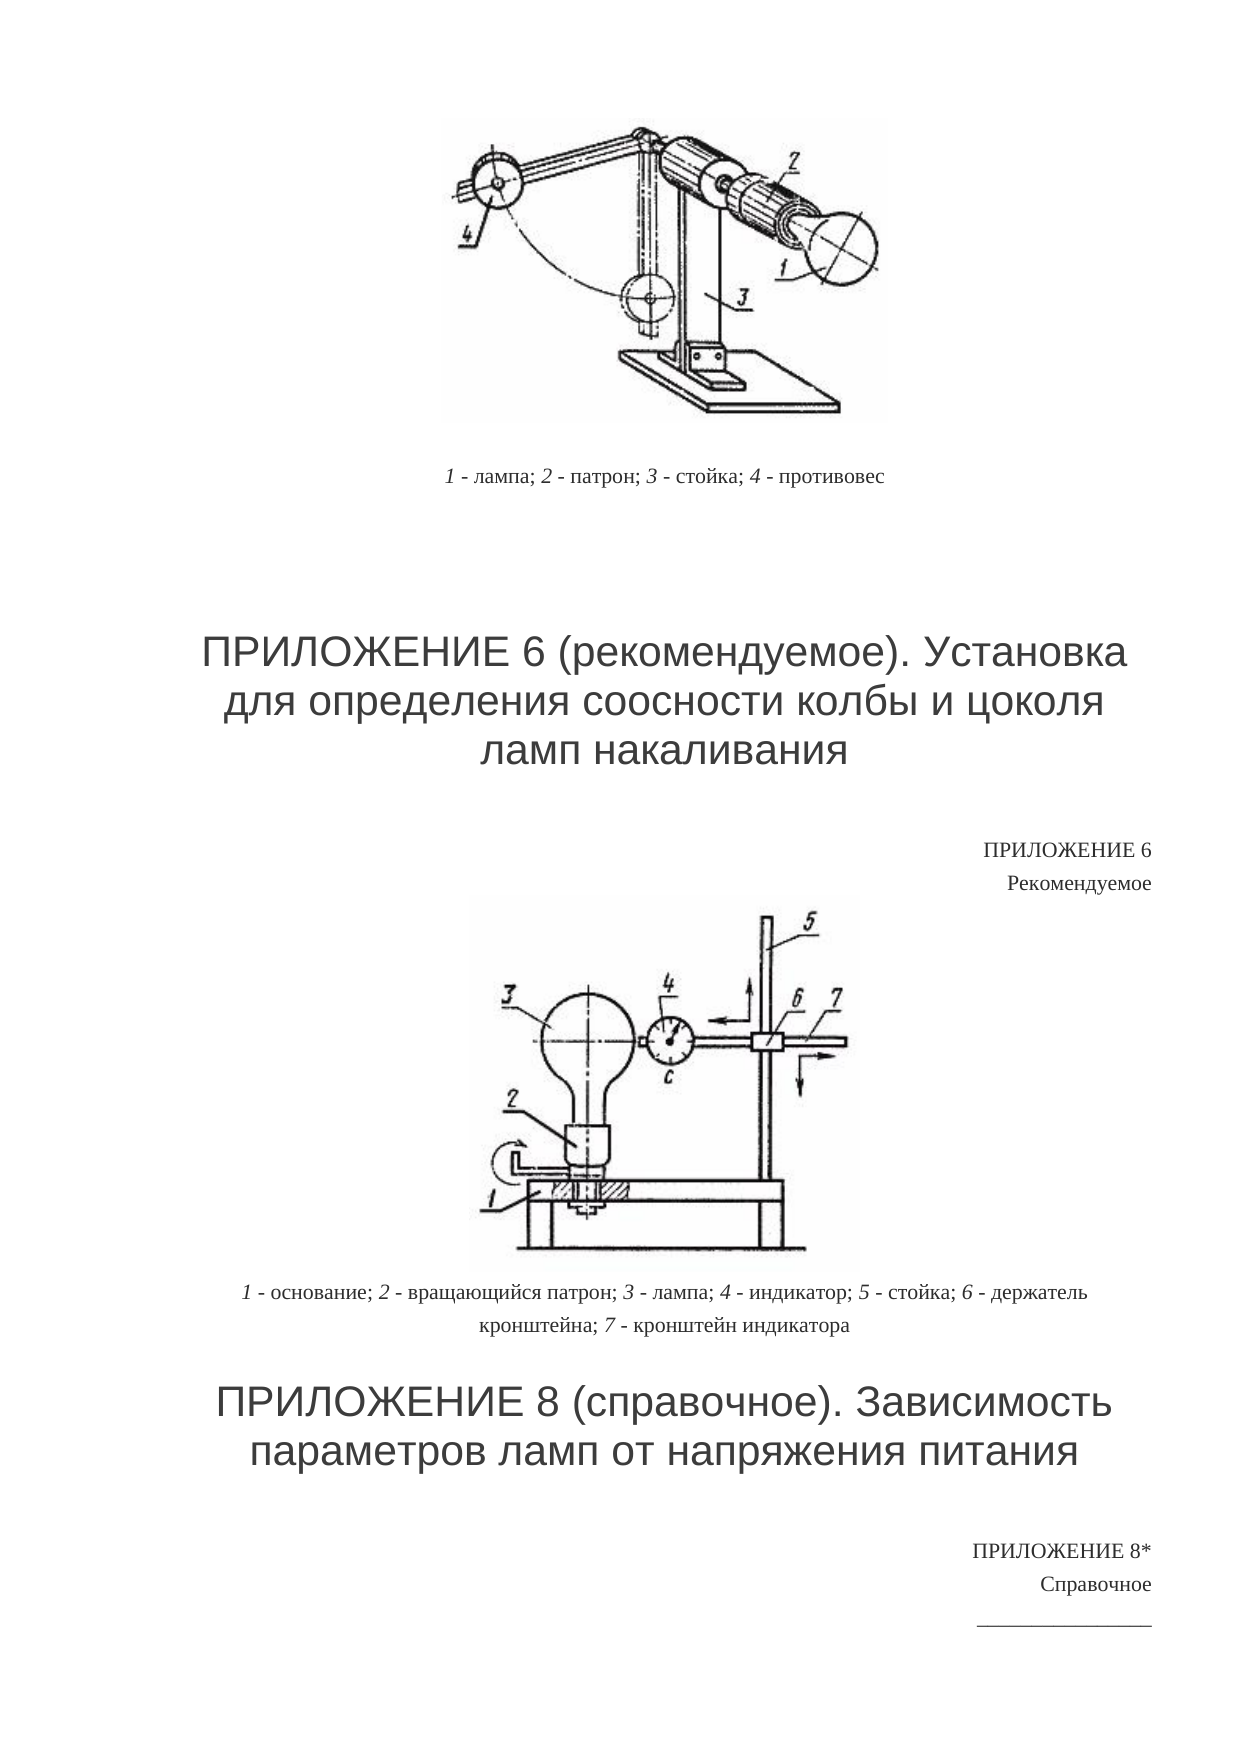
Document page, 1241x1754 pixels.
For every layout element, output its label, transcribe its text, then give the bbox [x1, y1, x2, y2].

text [177, 1498, 1152, 1629]
text 1 - лампа; 2 - патрон; 3 - стойка; 4 - противовес [177, 423, 1152, 488]
picture [469, 895, 860, 1272]
text 1 - основание; 2 - вращающийся патрон; 3 - лампа; 4 - индикатор; 5 - стойка; 6 - держатель кронштейна; 7 - кронштейн индикатора [177, 1272, 1152, 1337]
text ПРИЛОЖЕНИЕ 8 (справочное). Зависимость параметров ламп от напряжения питания [177, 1376, 1152, 1474]
text ПРИЛОЖЕНИЕ 6 (рекомендуемое). Установка для определения соосности колбы и цоколя ламп накаливания [177, 626, 1152, 773]
picture [441, 118, 888, 423]
text ПРИЛОЖЕНИЕ 6 Рекомендуемое [177, 797, 1152, 895]
